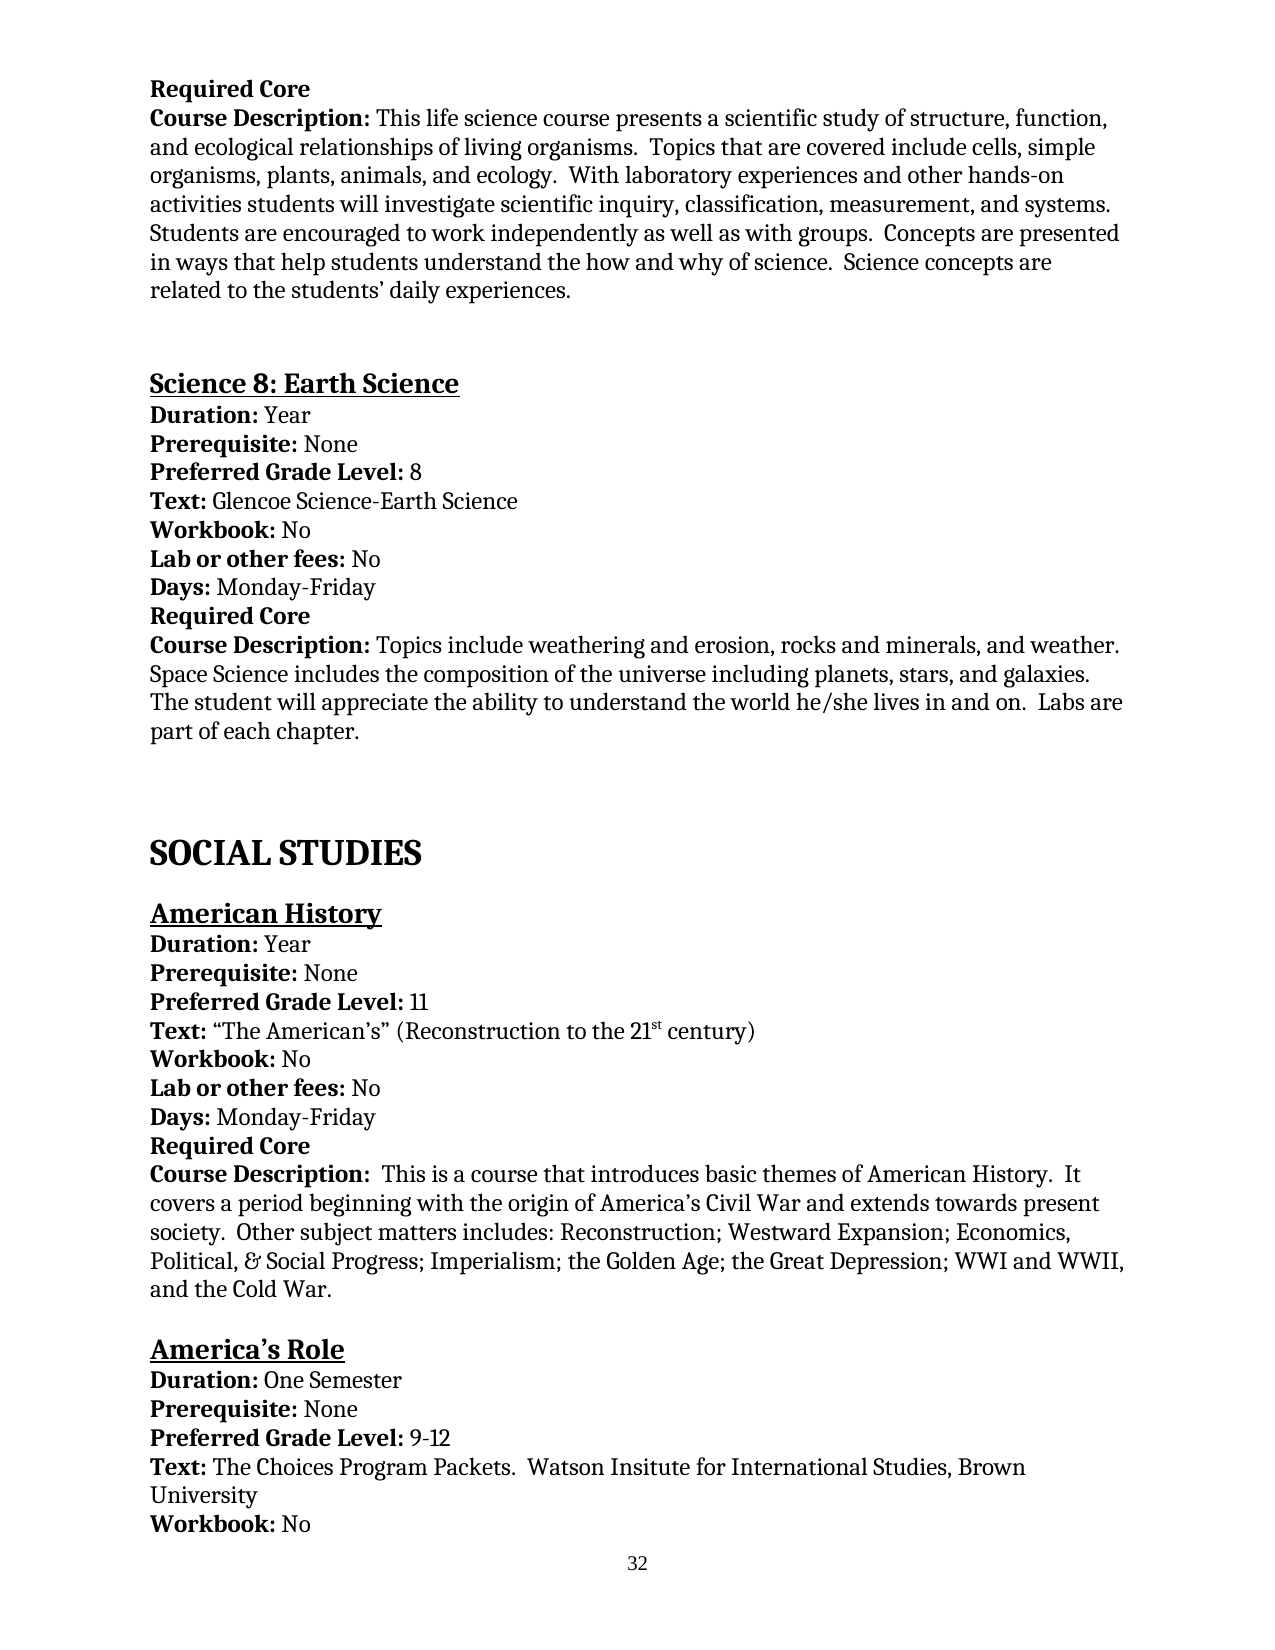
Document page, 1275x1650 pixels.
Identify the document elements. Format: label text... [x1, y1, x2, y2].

text Duration: One Semester [150, 1366, 1125, 1395]
text SOCIAL STUDIES [150, 832, 1125, 875]
text American History [150, 897, 1125, 930]
text Prerequisite: None [150, 1395, 1125, 1424]
text Workbook: No [150, 1045, 1125, 1074]
text Preferred Grade Level: 8 [150, 458, 1125, 487]
text Course Description: This life science course presents a scientific study of structure, function, and ecological relationships of living organisms. Topics that are covered include cells, simple organisms, plants, animals, and ecology. With laboratory experiences and other hands-on activities students will investigate scientific inquiry, classification, measurement, and systems. Students are encouraged to work independently as well as with groups. Concepts are presented in ways that help students understand the how and why of science. Science concepts are related to the students’ daily experiences. [150, 104, 1125, 305]
text Course Description: Topics include weathering and erosion, rocks and minerals, and weather. Space Science includes the composition of the universe including planets, stars, and galaxies. The student will appreciate the ability to understand the world he/she lives in and on. Labs are part of each chapter. [150, 631, 1125, 746]
text Prerequisite: None [150, 429, 1125, 458]
text Days: Monday-Friday [150, 1103, 1125, 1132]
text Required Core [150, 75, 1125, 104]
text Workbook: No [150, 516, 1125, 544]
text Days: Monday-Friday [150, 573, 1125, 602]
text Science 8: Earth Science [150, 367, 1125, 401]
text Required Core [150, 602, 1125, 631]
text Lab or other fees: No [150, 1074, 1125, 1103]
text Text: Glencoe Science-Earth Science [150, 487, 1125, 516]
text Required Core [150, 1132, 1125, 1160]
text Preferred Grade Level: 9-12 [150, 1424, 1125, 1453]
text Duration: Year [150, 930, 1125, 959]
text Workbook: No [150, 1510, 1125, 1539]
text Duration: Year [150, 401, 1125, 429]
text Lab or other fees: No [150, 544, 1125, 573]
text Course Description: This is a course that introduces basic themes of American History. It covers a period beginning with the origin of America’s Civil War and extends towards present society. Other subject matters includes: Reconstruction; Westward Expansion; Economics, Political, & Social Progress; Imperialism; the Golden Age; the Great Depression; WWI and WWII, and the Cold War. [150, 1160, 1125, 1304]
text America’s Role [150, 1333, 1125, 1366]
text Prerequisite: None [150, 959, 1125, 988]
text Text: The Choices Program Packets. Watson Insitute for International Studies, Brown University [150, 1453, 1125, 1510]
text Preferred Grade Level: 11 [150, 988, 1125, 1017]
text Text: “The American’s” (Reconstruction to the 21st century) [150, 1017, 1125, 1045]
